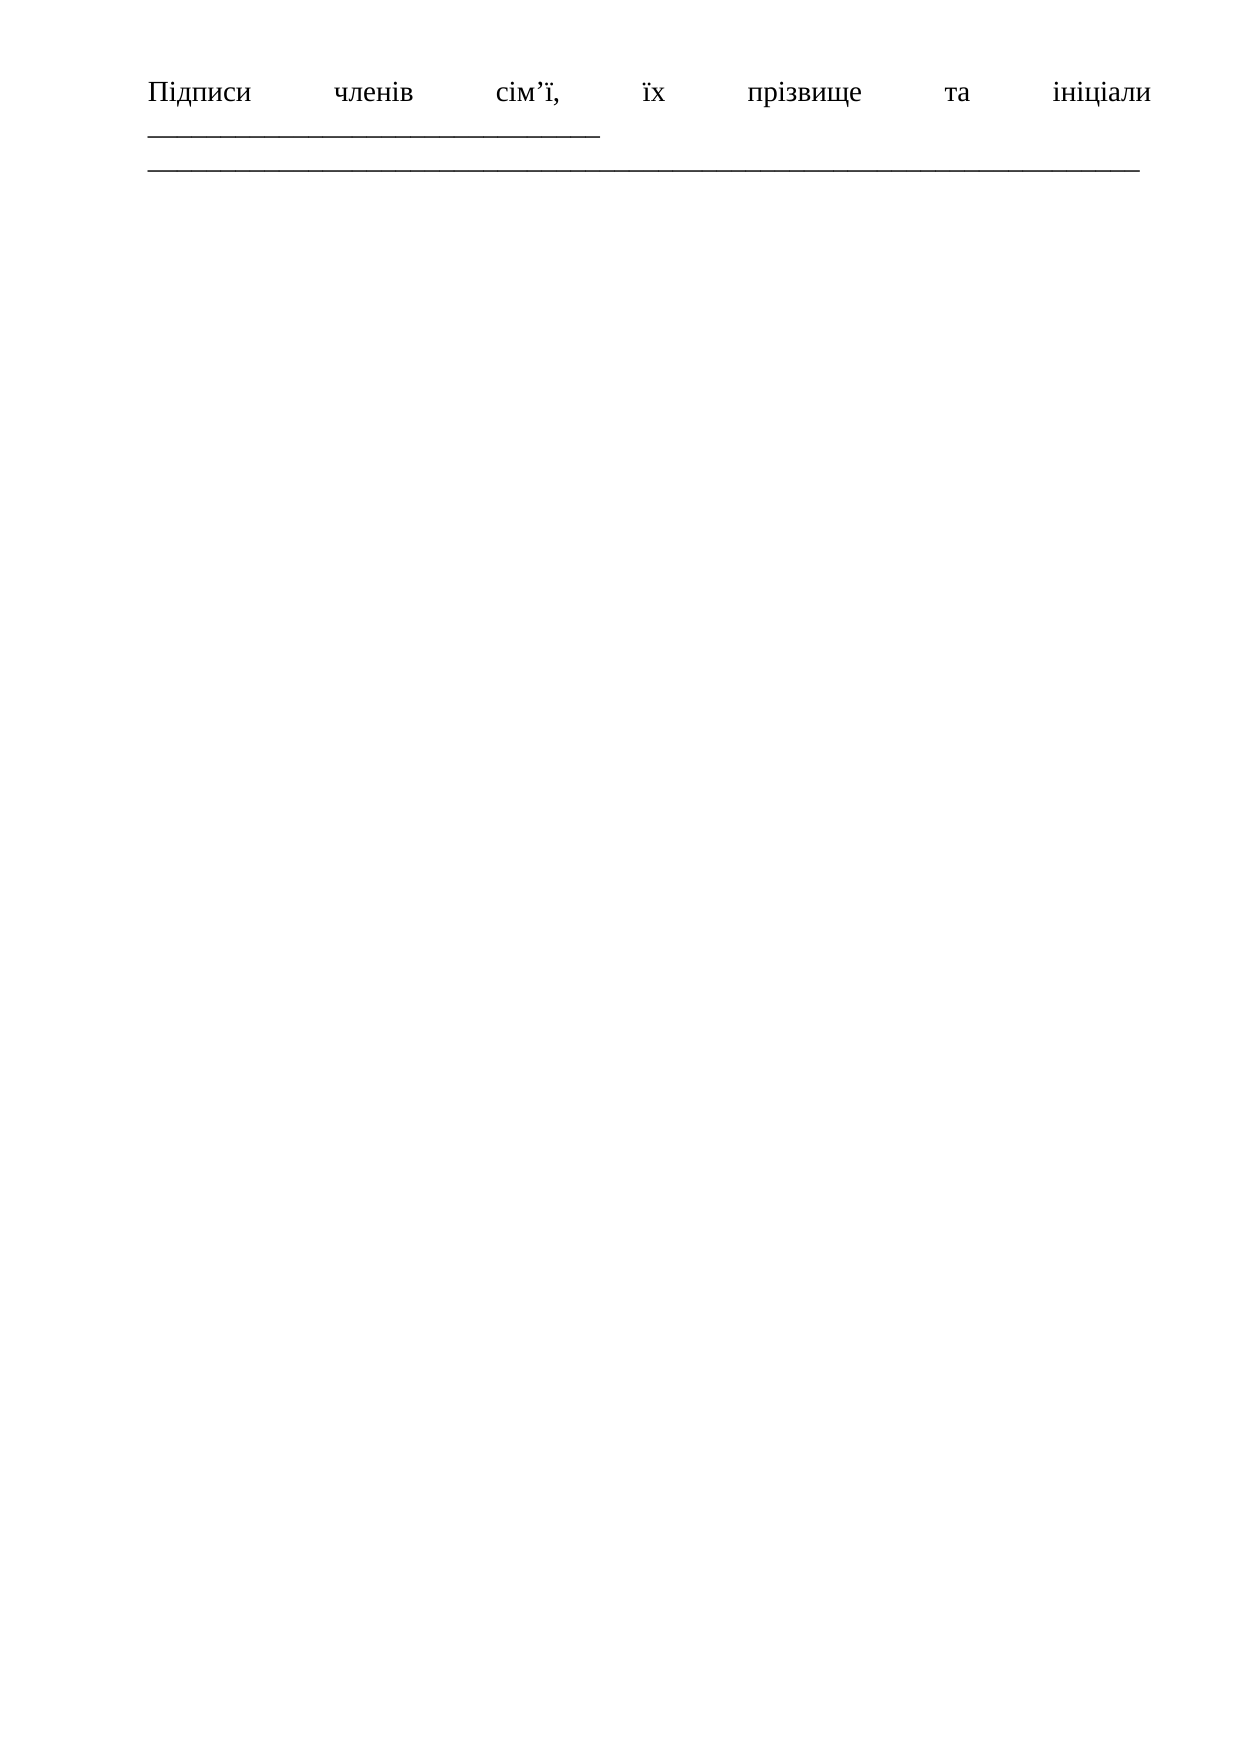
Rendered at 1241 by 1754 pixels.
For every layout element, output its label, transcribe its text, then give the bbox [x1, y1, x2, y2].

text ____________________________________________________________________ [148, 141, 1152, 174]
text Підписи членів сім’ї, їх прізвище та ініціали _______________________________ [148, 74, 1152, 141]
